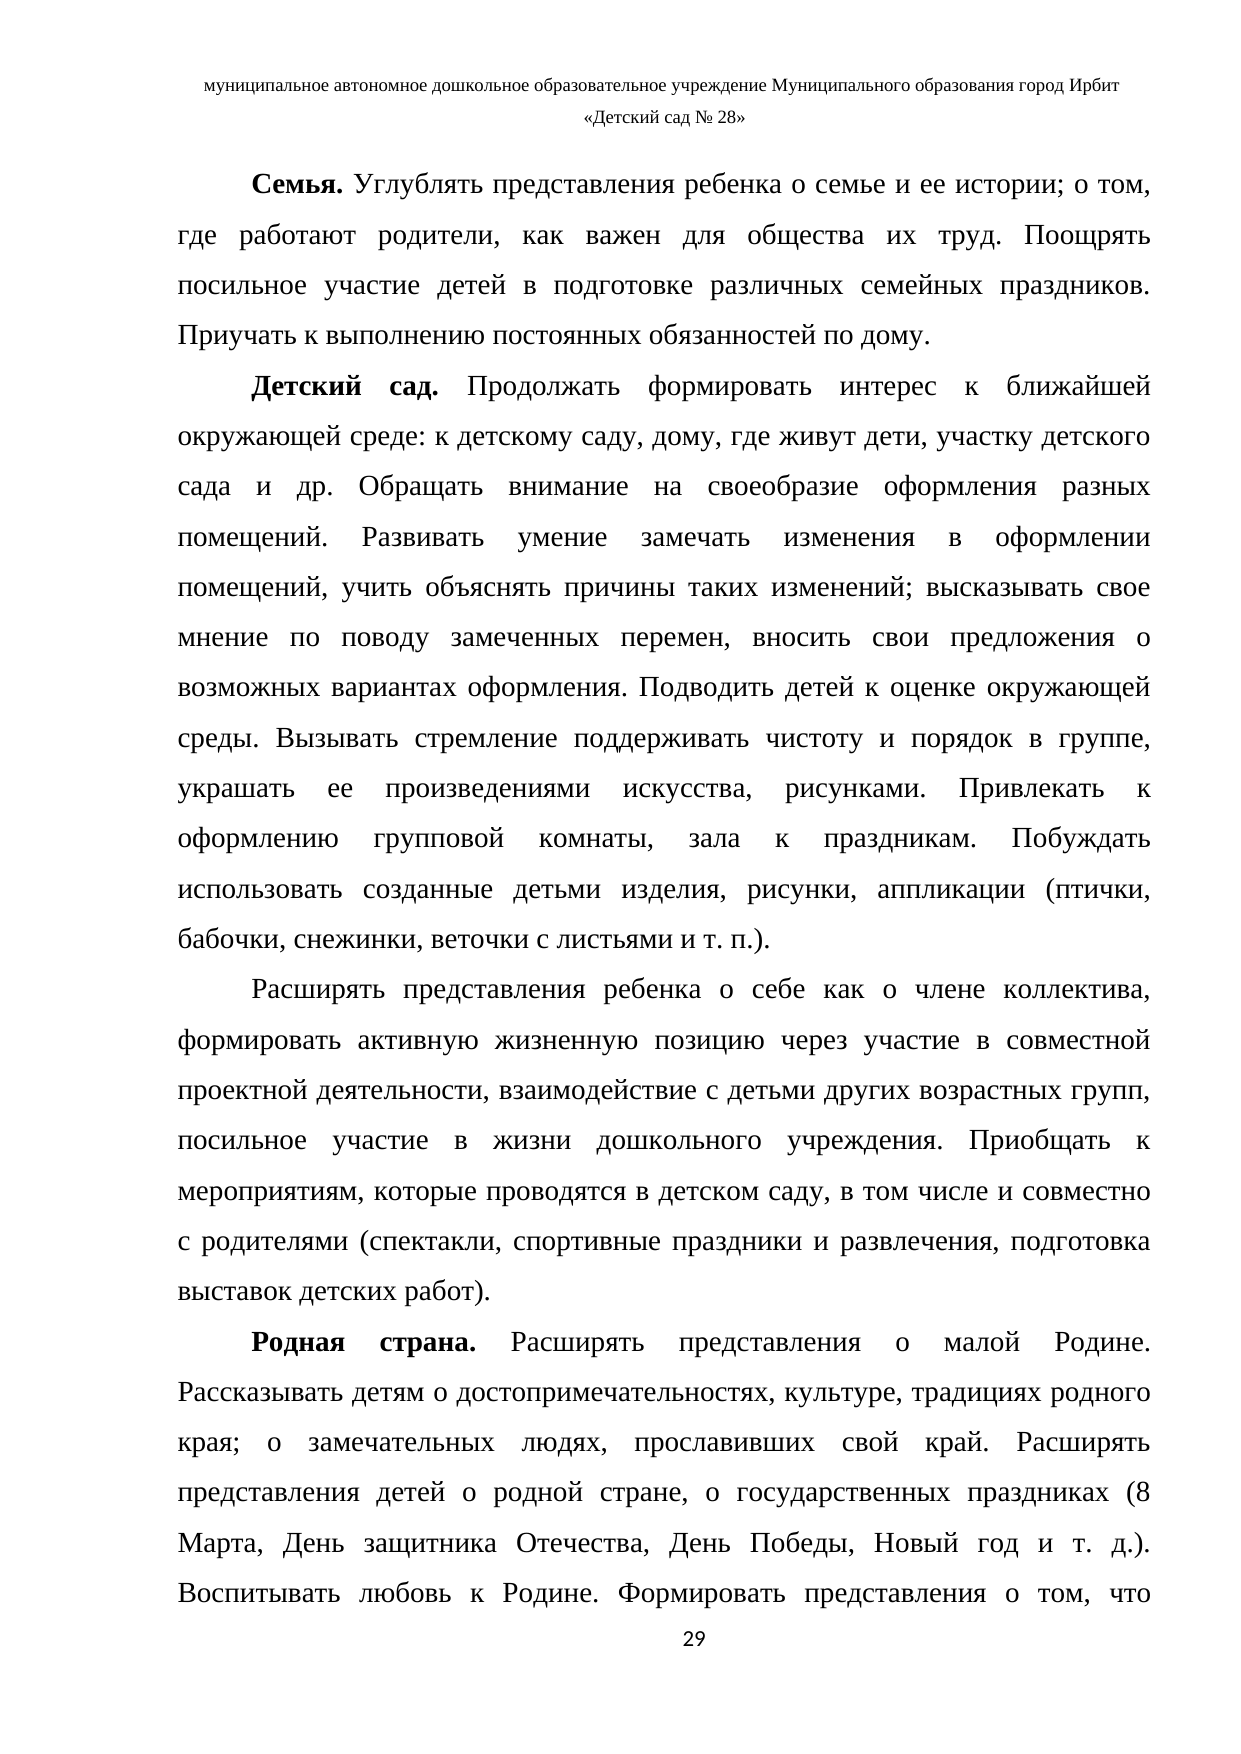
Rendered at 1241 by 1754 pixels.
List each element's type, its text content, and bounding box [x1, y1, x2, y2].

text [177, 1324, 1152, 1609]
text Детский сад. Продолжать формировать интерес к ближайшей окружающей среде: к детскому саду, дому, где живут дети, участку детского сада и др. Обращать внимание на своеобразие оформления разных помещений. Развивать умение замечать изменения в оформлении помещений, учить объяснять причины таких изменений; высказывать свое мнение по поводу замеченных перемен, вносить свои предложения о возможных вариантах оформления. Подводить детей к оценке окружающей среды. Вызывать стремление поддерживать чистоту и порядок в группе, украшать ее произведениями искусства, рисунками. Привлекать к оформлению групповой комнаты, зала к праздникам. Побуждать использовать созданные детьми изделия, рисунки, аппликации (птички, бабочки, снежинки, веточки с листьями и т. п.). [177, 368, 1152, 955]
text Расширять представления ребенка о себе как о члене коллектива, формировать активную жизненную позицию через участие в совместной проектной деятельности, взаимодействие с детьми других возрастных групп, посильное участие в жизни дошкольного учреждения. Приобщать к мероприятиям, которые проводятся в детском саду, в том числе и совместно с родителями (спектакли, спортивные праздники и развлечения, подготовка выставок детских работ). [177, 971, 1152, 1307]
text Семья. Углублять представления ребенка о семье и ее истории; о том, где работают родители, как важен для общества их труд. Поощрять посильное участие детей в подготовке различных семейных праздников. Приучать к выполнению постоянных обязанностей по дому. [177, 166, 1152, 351]
